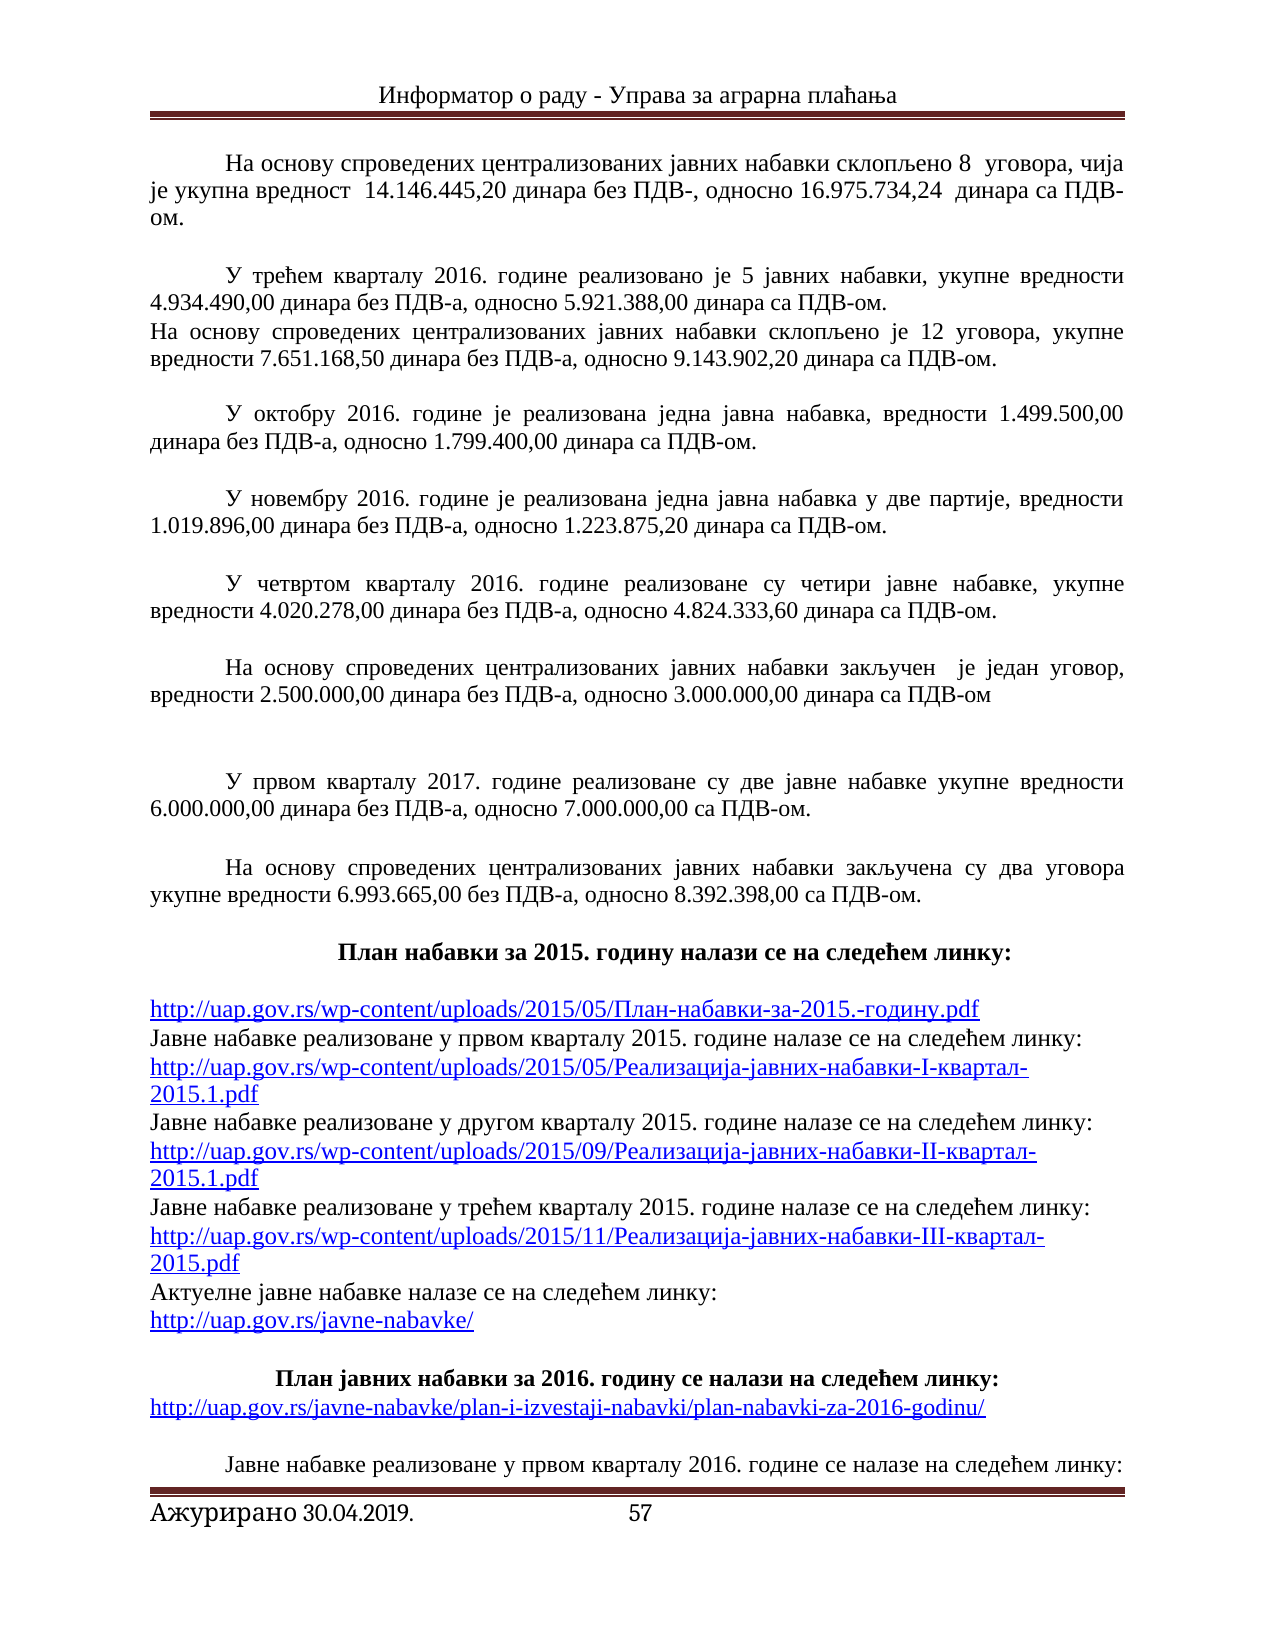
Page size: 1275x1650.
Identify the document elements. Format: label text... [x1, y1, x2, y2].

text http://uap.gov.rs/wp-content/uploads/2015/11/Реализација-јавних-набавки-III-квартал-2015.pdf [150, 1222, 1125, 1277]
text На основу спроведених централизованих јавних набавки склопљено 8 уговора, чија је укупна вредност 14.146.445,20 динара без ПДВ-, односно 16.975.734,24 динара са ПДВ-ом. [150, 150, 1125, 231]
text У трећем кварталу 2016. године реализовано је 5 јавних набавки, укупне вредности 4.934.490,00 динара без ПДВ-а, односно 5.921.388,00 динара са ПДВ-ом. [150, 262, 1125, 316]
text http://uap.gov.rs/javne-nabavke/ [150, 1307, 1125, 1334]
text Јавне набавке реализоване у трећем кварталу 2015. године налазе се на следећем линку: [150, 1194, 1125, 1221]
text Актуелне јавне набавке налазе се на следећем линку: [150, 1278, 1125, 1305]
text На основу спроведених централизованих јавних набавки склопљено је 12 уговора, укупне вредности 7.651.168,50 динара без ПДВ-а, односно 9.143.902,20 динара са ПДВ-ом. [150, 317, 1125, 372]
text http://uap.gov.rs/wp-content/uploads/2015/05/План-набавки-за-2015.-годину.pdf [150, 996, 1125, 1023]
text План јавних набавки за 2016. годину се налази на следећем линку: [150, 1364, 1125, 1392]
text На основу спроведених централизованих јавних набавки закључен је један уговор, вредности 2.500.000,00 динара без ПДВ-а, односно 3.000.000,00 динара са ПДВ-ом [150, 654, 1125, 708]
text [150, 1451, 1125, 1478]
text У новембру 2016. године је реализована једна јавна набавка у две партије, вредности 1.019.896,00 динара без ПДВ-а, односно 1.223.875,20 динара са ПДВ-ом. [150, 485, 1125, 539]
text На основу спроведених централизованих јавних набавки закључена су два уговора укупне вредности 6.993.665,00 без ПДВ-а, односно 8.392.398,00 са ПДВ-ом. [150, 854, 1125, 908]
text У првом кварталу 2017. године реализоване су две јавне набавке укупне вредности 6.000.000,00 динара без ПДВ-а, односно 7.000.000,00 са ПДВ-ом. [150, 767, 1125, 822]
text http://uap.gov.rs/wp-content/uploads/2015/09/Реализација-јавних-набавки-II-квартал-2015.1.pdf [150, 1138, 1125, 1192]
text http://uap.gov.rs/javne-nabavke/plan-i-izvestaji-nabavki/plan-nabavki-za-2016-godinu/ [150, 1393, 1125, 1420]
text У октобру 2016. године је реализована једна јавна набавка, вредности 1.499.500,00 динара без ПДВ-а, односно 1.799.400,00 динара са ПДВ-ом. [150, 399, 1125, 454]
text План набавки за 2015. годину налази се на следећем линку: [150, 938, 1125, 965]
text Јавне набавке реализоване у другом кварталу 2015. године налазе се на следећем линку: [150, 1109, 1125, 1136]
text http://uap.gov.rs/wp-content/uploads/2015/05/Реализација-јавних-набавки-I-квартал-2015.1.pdf [150, 1053, 1125, 1107]
text У четвртом кварталу 2016. године реализоване су четири јавне набавке, укупне вредности 4.020.278,00 динара без ПДВ-а, односно 4.824.333,60 динара са ПДВ-ом. [150, 569, 1125, 624]
text Јавне набавке реализоване у првом кварталу 2015. године налазе се на следећем линку: [150, 1024, 1125, 1052]
